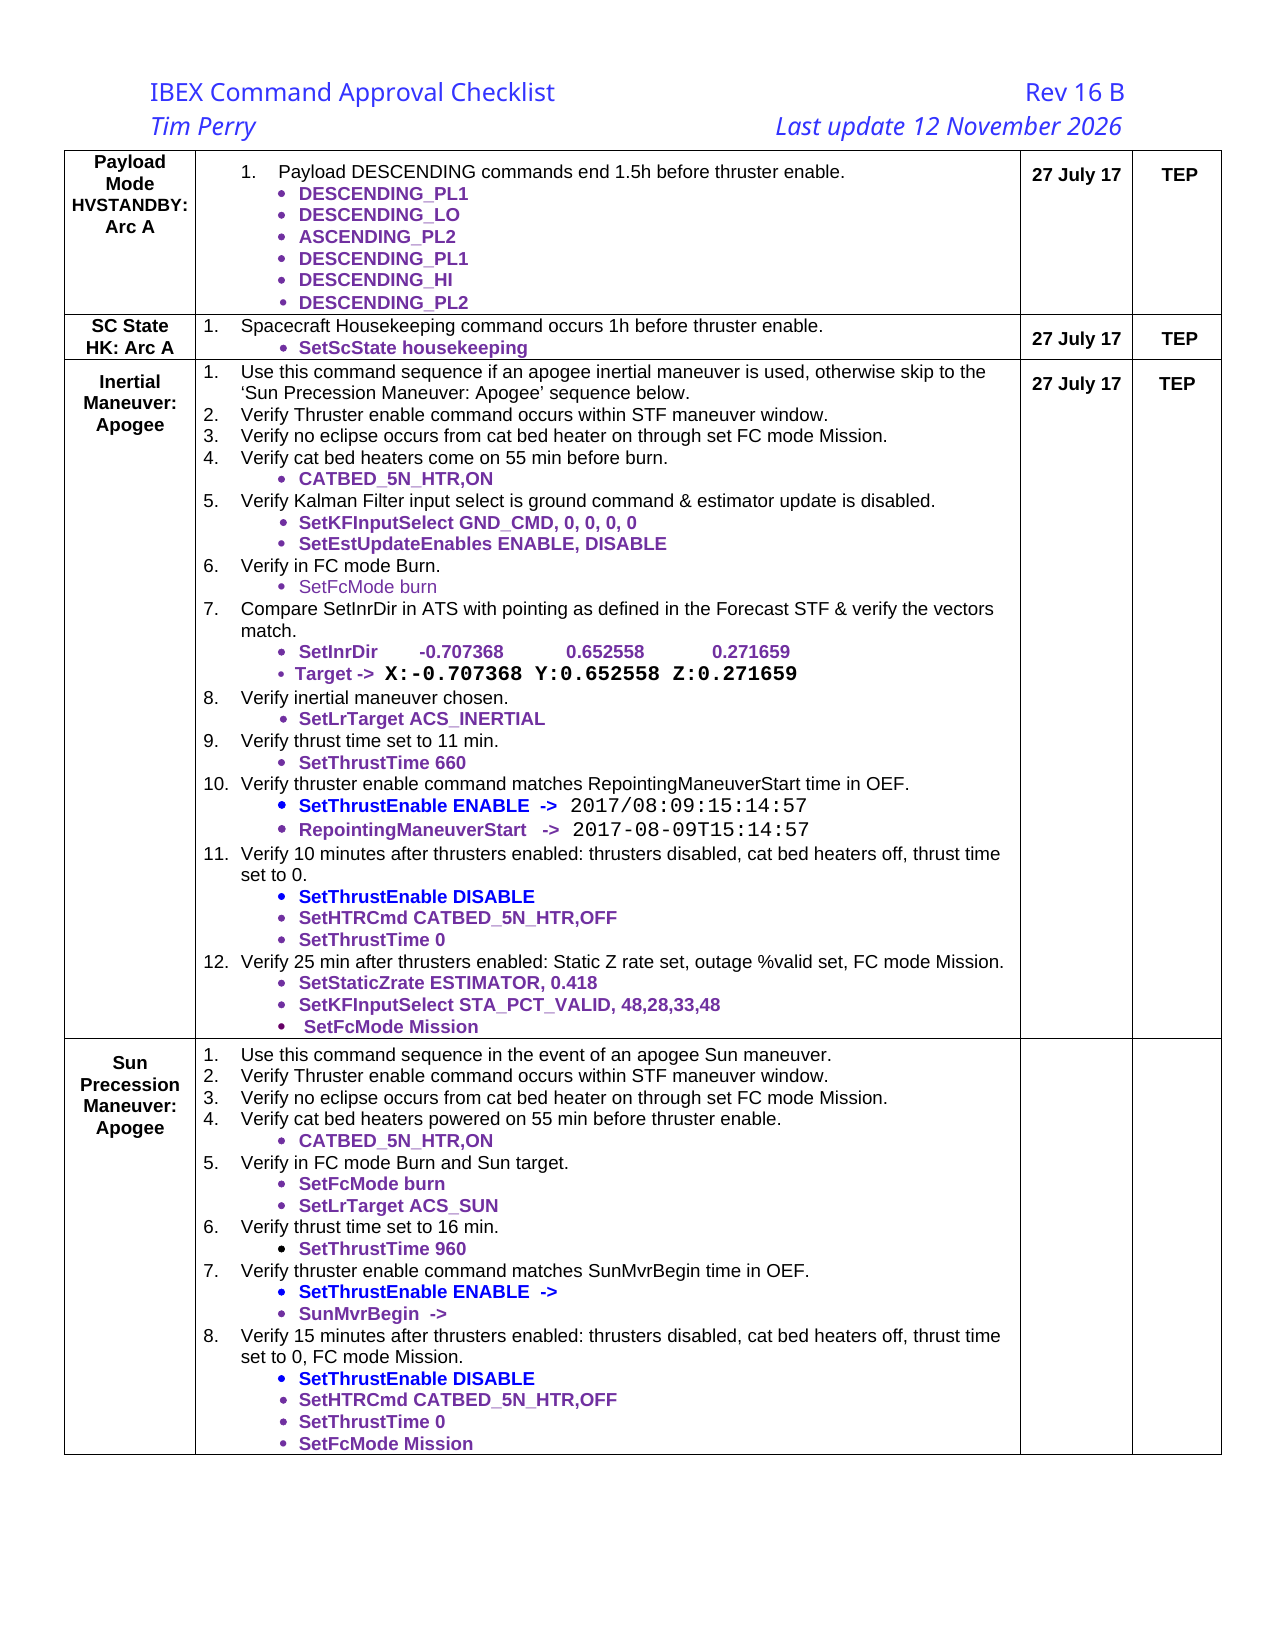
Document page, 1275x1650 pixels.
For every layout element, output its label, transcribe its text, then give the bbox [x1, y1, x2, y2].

table_cell TEP [1133, 315, 1221, 359]
table_cell TEP [1133, 360, 1221, 1038]
table_cell Sun Precession Maneuver: Apogee [65, 1039, 195, 1454]
table_cell TEP [1133, 151, 1221, 314]
table_cell Use this command sequence in the event of an apogee Sun maneuver. Verify Thruster enable command occurs within STF maneuver window. Verify no eclipse occurs from cat bed heater on through set FC mode Mission. Verify cat bed heaters powered on 55 min before thruster enable. CATBED_5N_HTR,ON Verify in FC mode Burn and Sun target. SetFcMode burn SetLrTarget ACS_SUN Verify thrust time set to 16 min. SetThrustTime 960 Verify thruster enable command matches SunMvrBegin time in OEF. SetThrustEnable ENABLE -> SunMvrBegin -> Verify 15 minutes after thrusters enabled: thrusters disabled, cat bed heaters off, thrust time set to 0, FC mode Mission. SetThrustEnable DISABLE SetHTRCmd CATBED_5N_HTR,OFF SetThrustTime 0 SetFcMode Mission [196, 1039, 1020, 1454]
table_cell [1021, 1039, 1132, 1454]
table_cell SC State HK: Arc A [65, 315, 195, 359]
table_cell Use this command sequence if an apogee inertial maneuver is used, otherwise skip to the ‘Sun Precession Maneuver: Apogee’ sequence below. Verify Thruster enable command occurs within STF maneuver window. Verify no eclipse occurs from cat bed heater on through set FC mode Mission. Verify cat bed heaters come on 55 min before burn. CATBED_5N_HTR,ON Verify Kalman Filter input select is ground command & estimator update is disabled. SetKFInputSelect GND_CMD, 0, 0, 0, 0 SetEstUpdateEnables ENABLE, DISABLE Verify in FC mode Burn. SetFcMode burn Compare SetInrDir in ATS with pointing as defined in the Forecast STF & verify the vectors match. SetInrDir -0.707368 0.652558 0.271659 Target -> X:-0.707368 Y:0.652558 Z:0.271659 Verify inertial maneuver chosen. SetLrTarget ACS_INERTIAL Verify thrust time set to 11 min. SetThrustTime 660 Verify thruster enable command matches RepointingManeuverStart time in OEF. SetThrustEnable ENABLE -> 2017/08:09:15:14:57 RepointingManeuverStart -> 2017-08-09T15:14:57 Verify 10 minutes after thrusters enabled: thrusters disabled, cat bed heaters off, thrust time set to 0. SetThrustEnable DISABLE SetHTRCmd CATBED_5N_HTR,OFF SetThrustTime 0 Verify 25 min after thrusters enabled: Static Z rate set, outage %valid set, FC mode Mission. SetStaticZrate ESTIMATOR, 0.418 SetKFInputSelect STA_PCT_VALID, 48,28,33,48 SetFcMode Mission [196, 360, 1020, 1038]
table_cell Spacecraft Housekeeping command occurs 1h before thruster enable. SetScState housekeeping [196, 315, 1020, 359]
table_cell 27 July 17 [1021, 360, 1132, 1038]
table_cell 27 July 17 [1021, 151, 1132, 314]
table_cell Payload Mode HVSTANDBY: Arc A [65, 151, 195, 314]
table_cell [1133, 1039, 1221, 1454]
table_cell Payload DESCENDING commands end 1.5h before thruster enable. DESCENDING_PL1 DESCENDING_LO ASCENDING_PL2 DESCENDING_PL1 DESCENDING_HI DESCENDING_PL2 [196, 151, 1020, 314]
table_cell 27 July 17 [1021, 315, 1132, 359]
table_cell Inertial Maneuver: Apogee [65, 360, 195, 1038]
